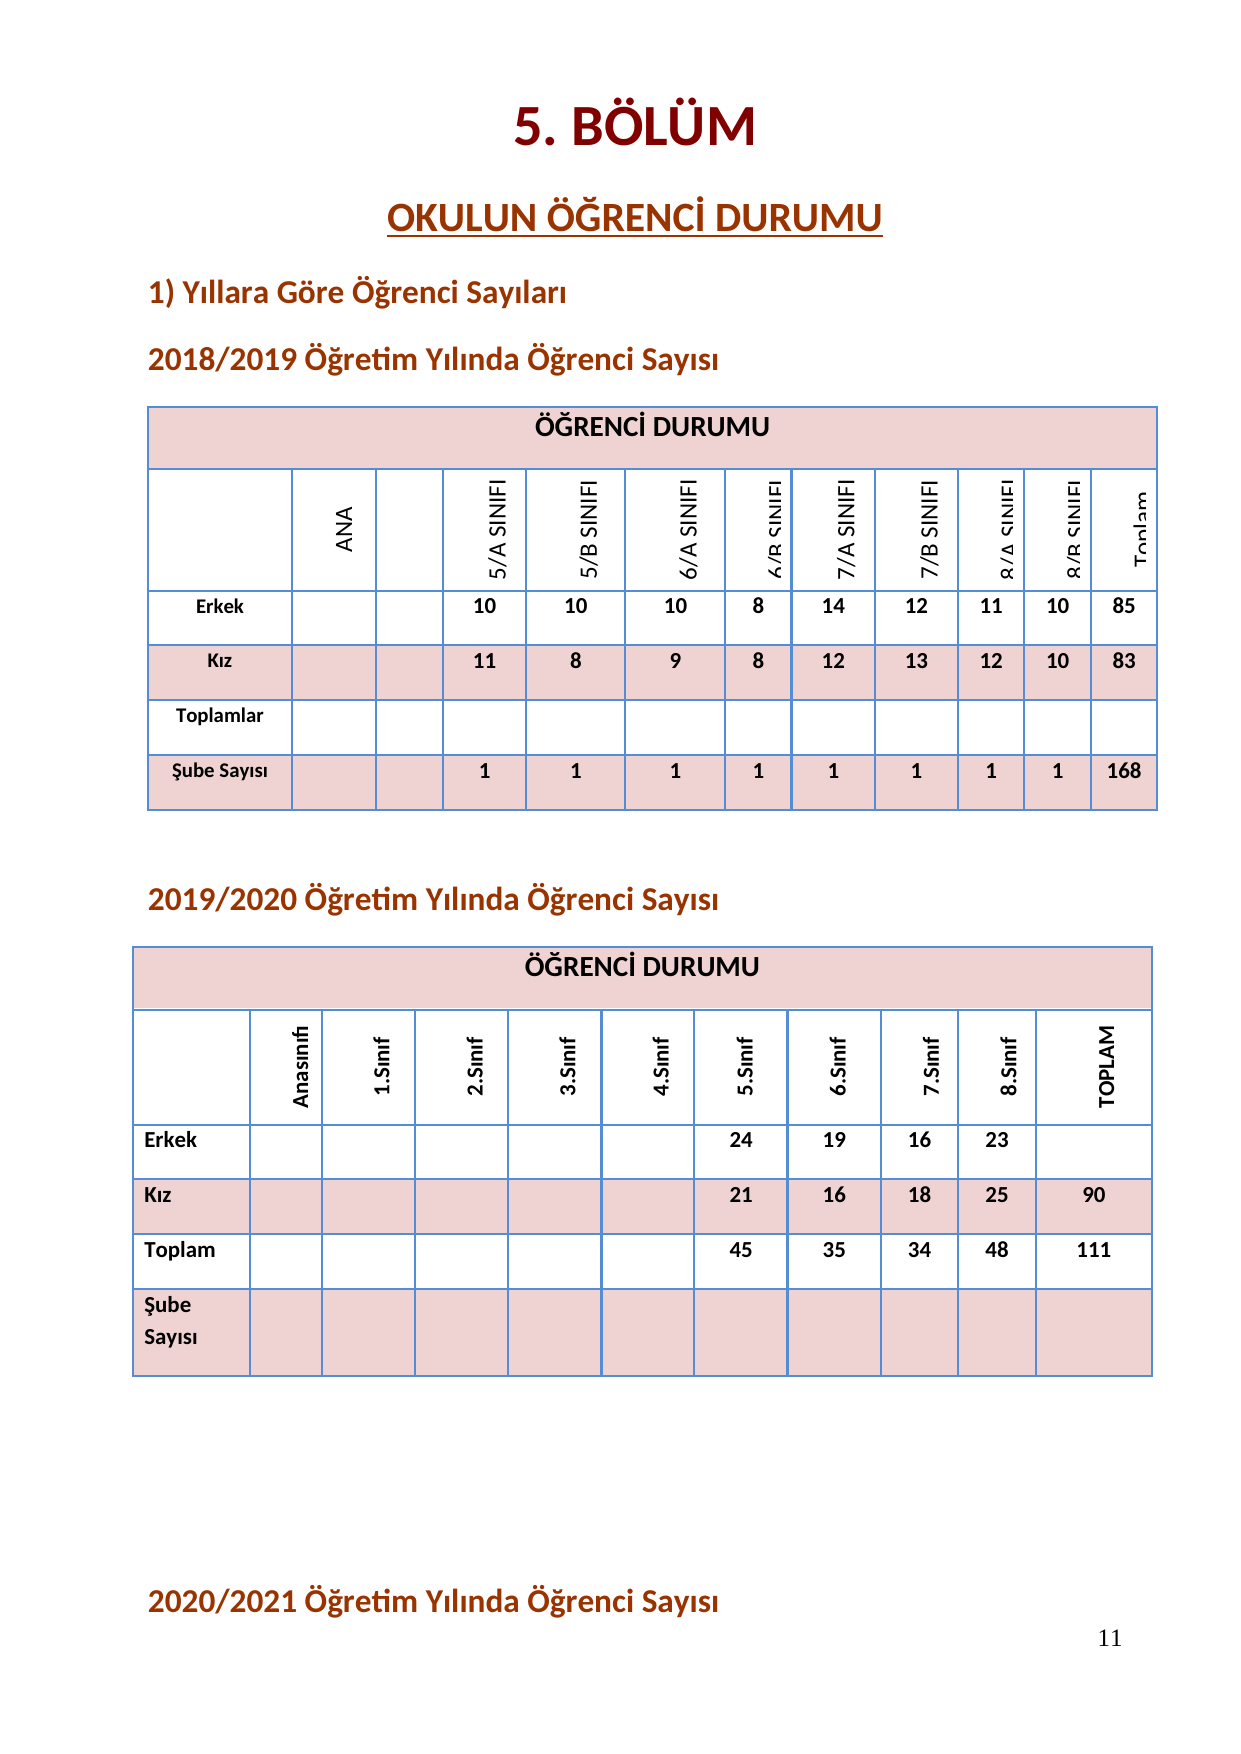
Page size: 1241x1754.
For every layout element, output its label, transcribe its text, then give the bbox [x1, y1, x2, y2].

table_cell 25 [959, 1180, 1035, 1233]
text 2018/2019 Öğretim Yılında Öğrenci Sayısı [148, 338, 1122, 379]
table_cell [509, 1290, 600, 1375]
table_cell 8.Sınıf [959, 1011, 1035, 1123]
table_cell Erkek [134, 1126, 249, 1178]
table_cell 45 [695, 1235, 786, 1288]
table_cell [293, 701, 375, 754]
table_cell 3.Sınıf [509, 1011, 600, 1123]
table_cell [509, 1126, 600, 1178]
table_cell [509, 1235, 600, 1288]
table_cell 1 [626, 756, 724, 809]
table_cell [959, 1290, 1035, 1375]
table_cell Toplam [134, 1235, 249, 1288]
table_cell 90 [1037, 1180, 1151, 1233]
table_cell 35 [789, 1235, 880, 1288]
table_cell 1 [444, 756, 525, 809]
table_cell 12 [793, 646, 874, 699]
table_cell [416, 1290, 507, 1375]
text 1) Yıllara Göre Öğrenci Sayıları [148, 271, 1122, 311]
table_cell 1.Sınıf [323, 1011, 414, 1123]
table_cell [789, 1290, 880, 1375]
table_cell Şube Sayısı [134, 1290, 249, 1375]
table_cell 85 [1092, 592, 1156, 644]
table_cell [726, 701, 790, 754]
table_cell [134, 1011, 249, 1123]
table_cell 8 [527, 646, 624, 699]
table_cell 5.Sınıf [695, 1011, 786, 1123]
table_cell 2.Sınıf [416, 1011, 507, 1123]
table_cell 4.Sınıf [603, 1011, 693, 1123]
table_cell 10 [1025, 646, 1090, 699]
table_cell [626, 701, 724, 754]
table_cell [251, 1290, 321, 1375]
table_cell 1 [793, 756, 874, 809]
table_header ÖĞRENCİ DURUMU [134, 948, 1151, 1008]
table_cell Toplamlar [149, 701, 291, 754]
table_cell [603, 1235, 693, 1288]
text 2019/2020 Öğretim Yılında Öğrenci Sayısı [148, 878, 1122, 919]
table_cell [323, 1235, 414, 1288]
table_cell 83 [1092, 646, 1156, 699]
table_cell [527, 701, 624, 754]
table_cell 10 [444, 592, 525, 644]
table_cell [603, 1290, 693, 1375]
table_cell [293, 756, 375, 809]
table_cell [1037, 1126, 1151, 1178]
table_cell 5/B SINIFI [527, 470, 624, 589]
table_cell 10 [527, 592, 624, 644]
table_cell 24 [695, 1126, 786, 1178]
table_cell 10 [626, 592, 724, 644]
table_cell 1 [726, 756, 790, 809]
table_cell 18 [882, 1180, 957, 1233]
text 2020/2021 Öğretim Yılında Öğrenci Sayısı [148, 1580, 1122, 1620]
table_cell 1 [876, 756, 957, 809]
table_cell 168 [1092, 756, 1156, 809]
table_cell [323, 1180, 414, 1233]
table_cell 10 [1025, 592, 1090, 644]
table_cell Kız [134, 1180, 249, 1233]
table_cell 8 [726, 592, 790, 644]
table_cell 111 [1037, 1235, 1151, 1288]
table_cell [876, 701, 957, 754]
table_cell 1 [1025, 756, 1090, 809]
table_cell 12 [876, 592, 957, 644]
table_cell 19 [789, 1126, 880, 1178]
table_cell [377, 646, 442, 699]
table_cell ANA SINIFI [293, 470, 375, 589]
table_cell Şube Sayısı [149, 756, 291, 809]
table_cell [377, 756, 442, 809]
table_cell Erkek [149, 592, 291, 644]
table_cell 5/A SINIFI [444, 470, 525, 589]
table_cell 14 [793, 592, 874, 644]
table_cell 6/A SINIFI [626, 470, 724, 589]
table_cell 23 [959, 1126, 1035, 1178]
table_cell [377, 592, 442, 644]
table_cell Anasınıfı [251, 1011, 321, 1123]
table_cell 21 [695, 1180, 786, 1233]
table_cell 8/B SINIFI [1025, 470, 1090, 589]
table_cell [603, 1180, 693, 1233]
table_cell [509, 1180, 600, 1233]
table_cell [695, 1290, 786, 1375]
table_cell Kız [149, 646, 291, 699]
table_cell [377, 701, 442, 754]
table_cell 12 [959, 646, 1023, 699]
table_cell 6/B SINIFI [726, 470, 790, 589]
table_cell 7/B SINIFI [876, 470, 957, 589]
table_cell 6.Sınıf [789, 1011, 880, 1123]
table_cell 9 [626, 646, 724, 699]
table_cell [416, 1126, 507, 1178]
table_cell [959, 701, 1023, 754]
table_cell 48 [959, 1235, 1035, 1288]
table_cell [416, 1235, 507, 1288]
table_cell [1092, 701, 1156, 754]
table_cell 11 [959, 592, 1023, 644]
table_cell [149, 470, 291, 589]
table_header ÖĞRENCİ DURUMU [149, 408, 1156, 468]
table_cell 1 [959, 756, 1023, 809]
table_cell [323, 1290, 414, 1375]
table_cell 34 [882, 1235, 957, 1288]
table_cell TOPLAM [1037, 1011, 1151, 1123]
table_cell [882, 1290, 957, 1375]
table_cell 16 [789, 1180, 880, 1233]
table_cell [603, 1126, 693, 1178]
table_cell [1037, 1290, 1151, 1375]
text OKULUN ÖĞRENCİ DURUMU [148, 191, 1122, 242]
table_cell [377, 470, 442, 589]
table_cell [323, 1126, 414, 1178]
table_cell 8/A SINIFI [959, 470, 1023, 589]
table_cell [251, 1126, 321, 1178]
table_cell 1 [527, 756, 624, 809]
table_cell [293, 646, 375, 699]
table_cell [251, 1180, 321, 1233]
table_cell 8 [726, 646, 790, 699]
table_cell Toplam [1092, 470, 1156, 589]
table_cell [251, 1235, 321, 1288]
table_cell 16 [882, 1126, 957, 1178]
table_cell 7/A SINIFI [793, 470, 874, 589]
table_cell 7.Sınıf [882, 1011, 957, 1123]
table_cell [1025, 701, 1090, 754]
table_cell [293, 592, 375, 644]
text 5. BÖLÜM [148, 89, 1122, 160]
table_cell [416, 1180, 507, 1233]
table_cell 13 [876, 646, 957, 699]
table_cell 11 [444, 646, 525, 699]
table_cell [444, 701, 525, 754]
table_cell [793, 701, 874, 754]
